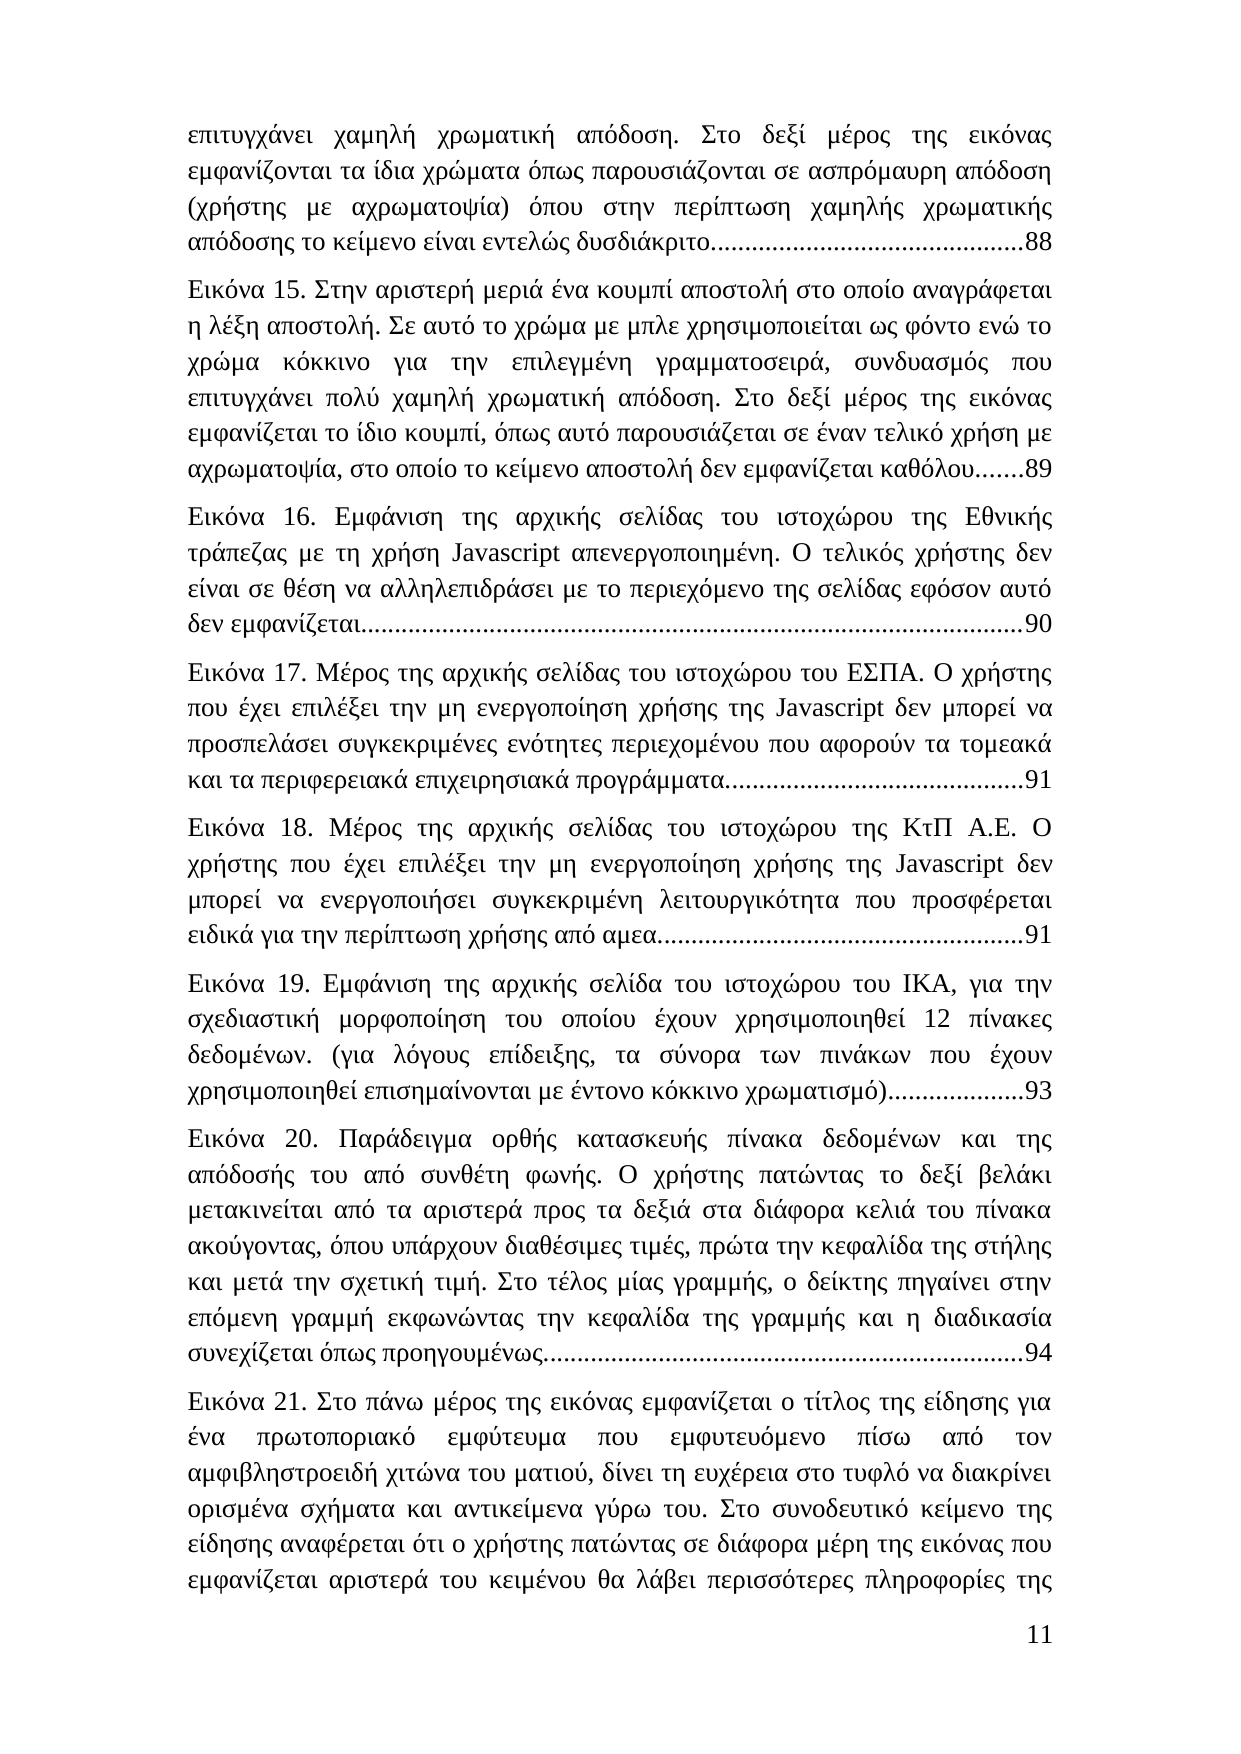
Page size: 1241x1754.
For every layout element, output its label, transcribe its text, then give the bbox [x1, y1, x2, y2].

text Εικόνα 19. Εμφάνιση της αρχικής σελίδα του ιστοχώρου του ΙΚΑ, για την σχεδιαστική μορφοποίηση του οποίου έχουν χρησιμοποιηθεί 12 πίνακες δεδομένων. (για λόγους επίδειξης, τα σύνορα των πινάκων που έχουν χρησιμοποιηθεί επισημαίνονται με έντονο κόκκινο χρωματισμό) 93 [187, 967, 1053, 1105]
text Εικόνα 20. Παράδειγμα ορθής κατασκευής πίνακα δεδομένων και της απόδοσής του από συνθέτη φωνής. Ο χρήστης πατώντας το δεξί βελάκι μετακινείται από τα αριστερά προς τα δεξιά στα διάφορα κελιά του πίνακα ακούγοντας, όπου υπάρχουν διαθέσιμες τιμές, πρώτα την κεφαλίδα της στήλης και μετά την σχετική τιμή. Στο τέλος μίας γραμμής, ο δείκτης πηγαίνει στην επόμενη γραμμή εκφωνώντας την κεφαλίδα της γραμμής και η διαδικασία συνεχίζεται όπως προηγουμένως. 94 [187, 1122, 1053, 1368]
text Εικόνα 16. Εμφάνιση της αρχικής σελίδας του ιστοχώρου της Εθνικής τράπεζας με τη χρήση Javascript απενεργοποιημένη. Ο τελικός χρήστης δεν είναι σε θέση να αλληλεπιδράσει με το περιεχόμενο της σελίδας εφόσον αυτό δεν εμφανίζεται. 90 [187, 500, 1053, 639]
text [187, 1385, 1053, 1594]
text Εικόνα 17. Μέρος της αρχικής σελίδας του ιστοχώρου του ΕΣΠΑ. Ο χρήστης που έχει επιλέξει την μη ενεργοποίηση χρήσης της Javascript δεν μπορεί να προσπελάσει συγκεκριμένες ενότητες περιεχομένου που αφορούν τα τομεακά και τα περιφερειακά επιχειρησιακά προγράμματα. 91 [187, 656, 1053, 794]
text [187, 118, 1053, 256]
text Εικόνα 18. Μέρος της αρχικής σελίδας του ιστοχώρου της ΚτΠ Α.Ε. Ο χρήστης που έχει επιλέξει την μη ενεργοποίηση χρήσης της Javascript δεν μπορεί να ενεργοποιήσει συγκεκριμένη λειτουργικότητα που προσφέρεται ειδικά για την περίπτωση χρήσης από αμεα. 91 [187, 811, 1053, 949]
text Εικόνα 15. Στην αριστερή μεριά ένα κουμπί αποστολή στο οποίο αναγράφεται η λέξη αποστολή. Σε αυτό το χρώμα με μπλε χρησιμοποιείται ως φόντο ενώ το χρώμα κόκκινο για την επιλεγμένη γραμματοσειρά, συνδυασμός που επιτυγχάνει πολύ χαμηλή χρωματική απόδοση. Στο δεξί μέρος της εικόνας εμφανίζεται το ίδιο κουμπί, όπως αυτό παρουσιάζεται σε έναν τελικό χρήση με αχρωματοψία, στο οποίο το κείμενο αποστολή δεν εμφανίζεται καθόλου. 89 [187, 273, 1053, 483]
